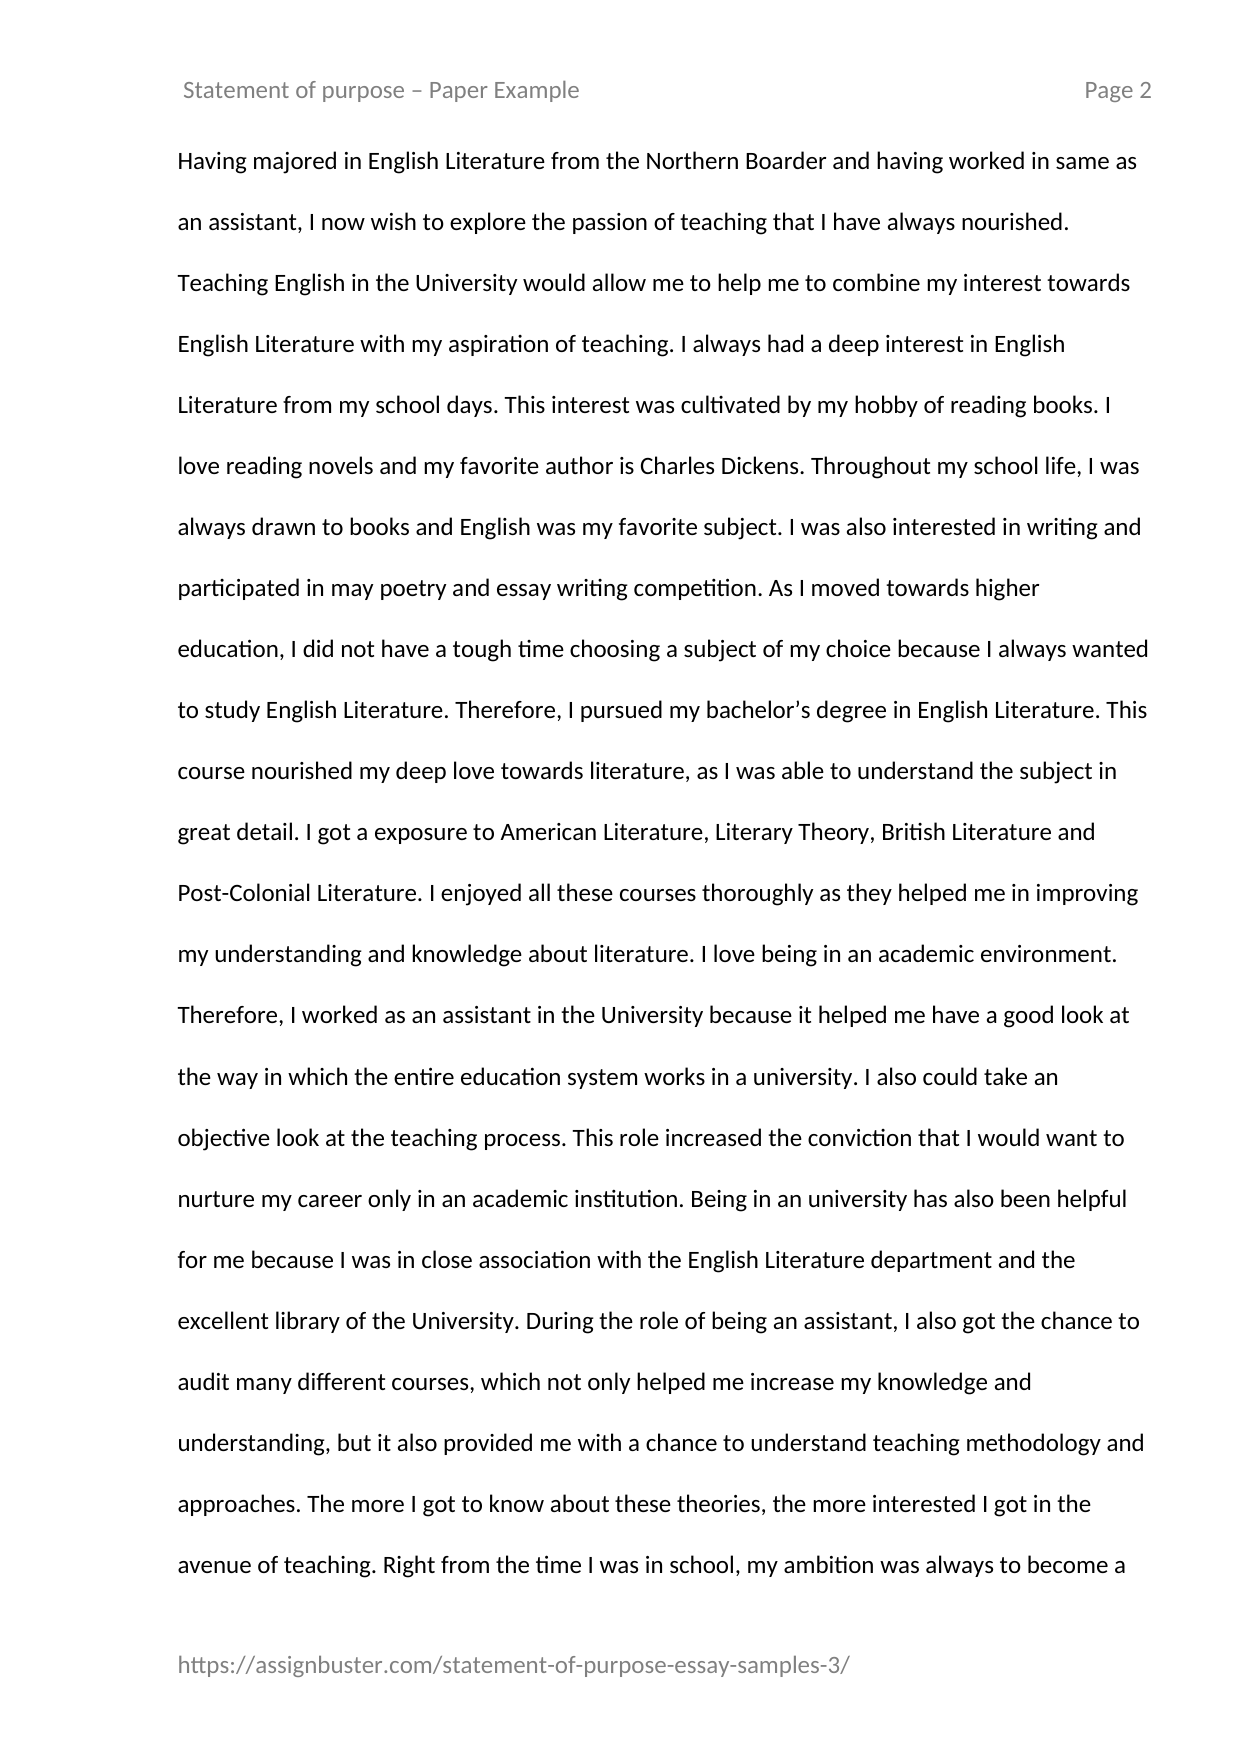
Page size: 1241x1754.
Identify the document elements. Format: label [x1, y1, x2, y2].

text [177, 145, 1152, 1579]
